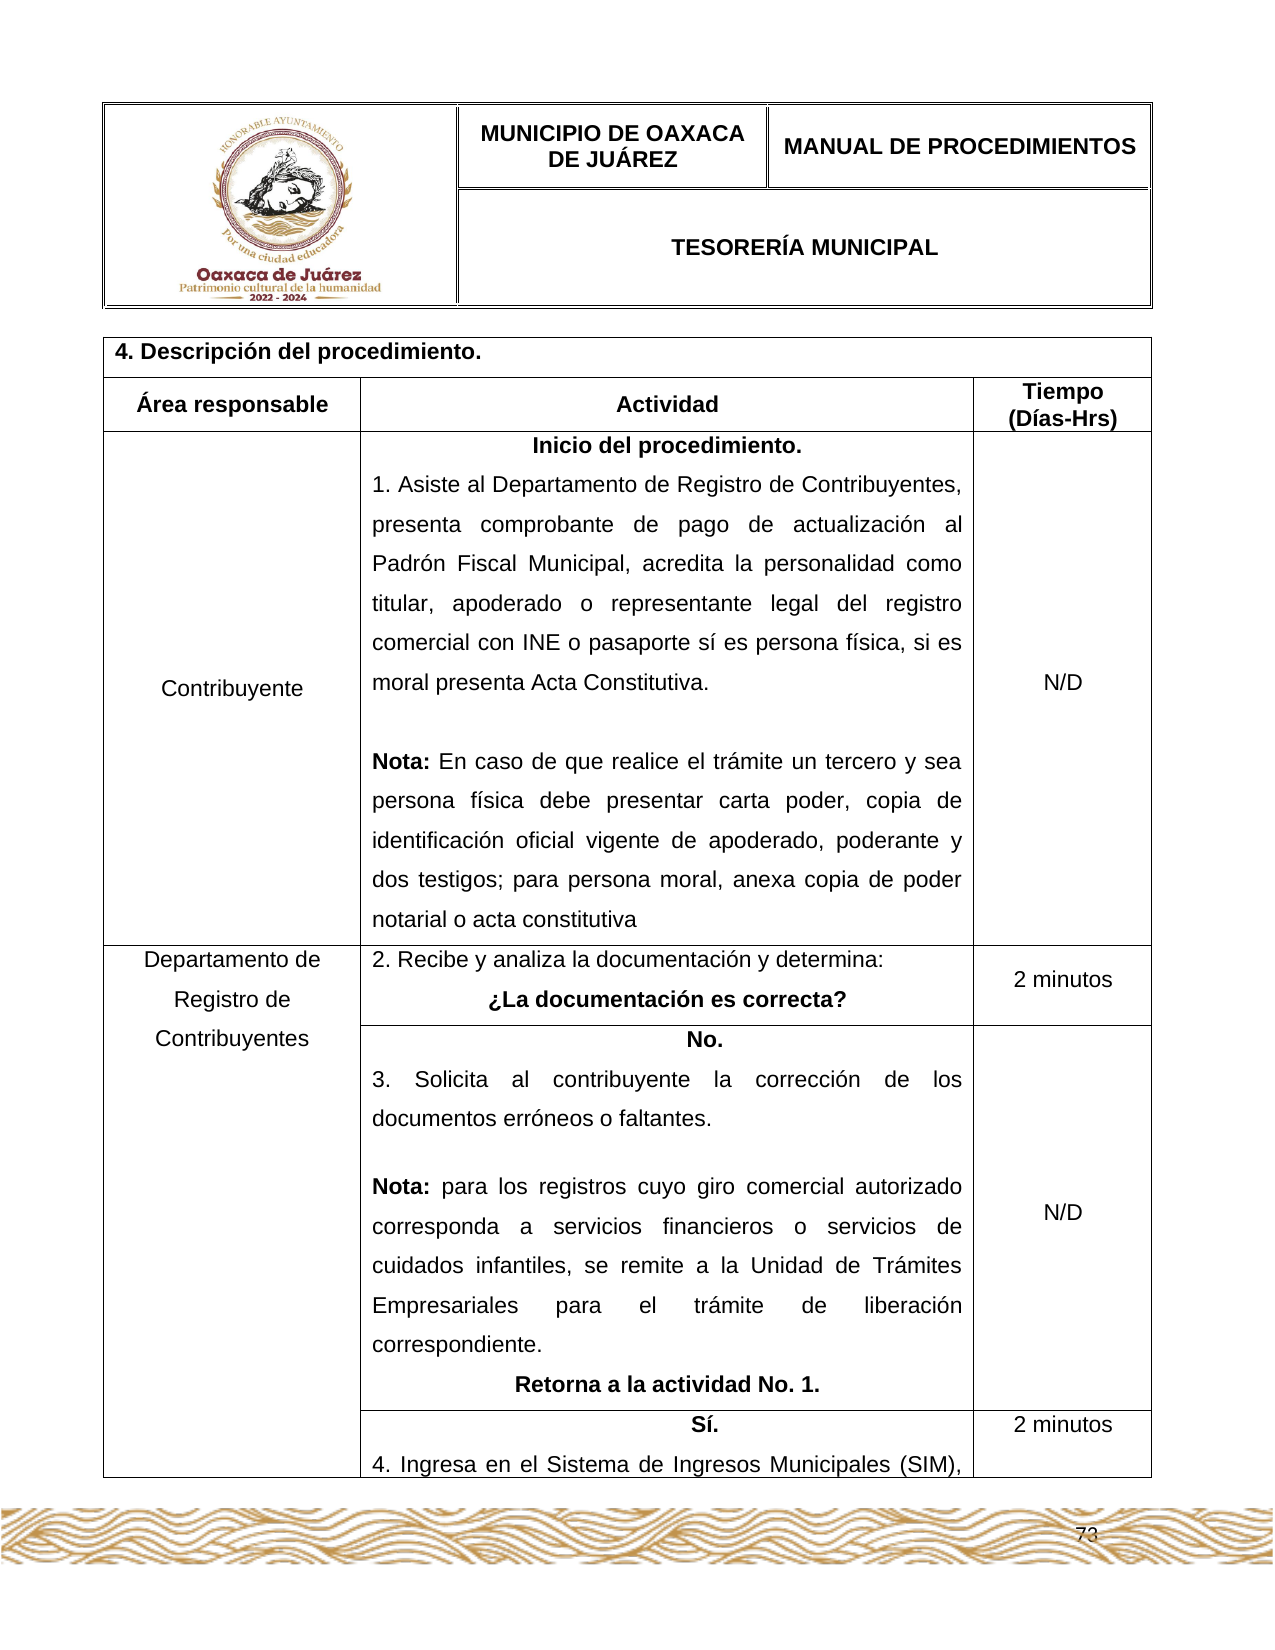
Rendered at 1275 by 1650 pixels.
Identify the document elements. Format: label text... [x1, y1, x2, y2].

table_cell 2. Recibe y analiza la documentación y determina: ¿La documentación es correcta? [361, 946, 973, 1025]
table_cell N/D [974, 432, 1151, 945]
table_cell N/D [974, 1026, 1151, 1410]
table_cell Inicio del procedimiento. 1. Asiste al Departamento de Registro de Contribuyentes, presenta comprobante de pago de actualización al Padrón Fiscal Municipal, acredita la personalidad como titular, apoderado o representante legal del registro comercial con INE o pasaporte sí es persona física, si es moral presenta Acta Constitutiva. Nota: En caso de que realice el trámite un tercero y sea persona física debe presentar carta poder, copia de identificación oficial vigente de apoderado, poderante y dos testigos; para persona moral, anexa copia de poder notarial o acta constitutiva [361, 432, 973, 945]
table_cell No. 3. Solicita al contribuyente la corrección de los documentos erróneos o faltantes. Nota: para los registros cuyo giro comercial autorizado corresponda a servicios financieros o servicios de cuidados infantiles, se remite a la Unidad de Trámites Empresariales para el trámite de liberación correspondiente. Retorna a la actividad No. 1. [361, 1026, 973, 1410]
table_header 4. Descripción del procedimiento. [104, 338, 1151, 377]
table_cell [361, 1411, 973, 1477]
table_cell Actividad [361, 378, 973, 431]
table_cell Departamento de Registro de Contribuyentes [104, 946, 360, 1477]
table_cell 2 minutos [974, 946, 1151, 1025]
table_cell Área responsable [104, 378, 360, 431]
table_cell Tiempo (Días-Hrs) [974, 378, 1151, 431]
table_cell Contribuyente [104, 432, 360, 945]
table_cell 2 minutos [974, 1411, 1151, 1477]
